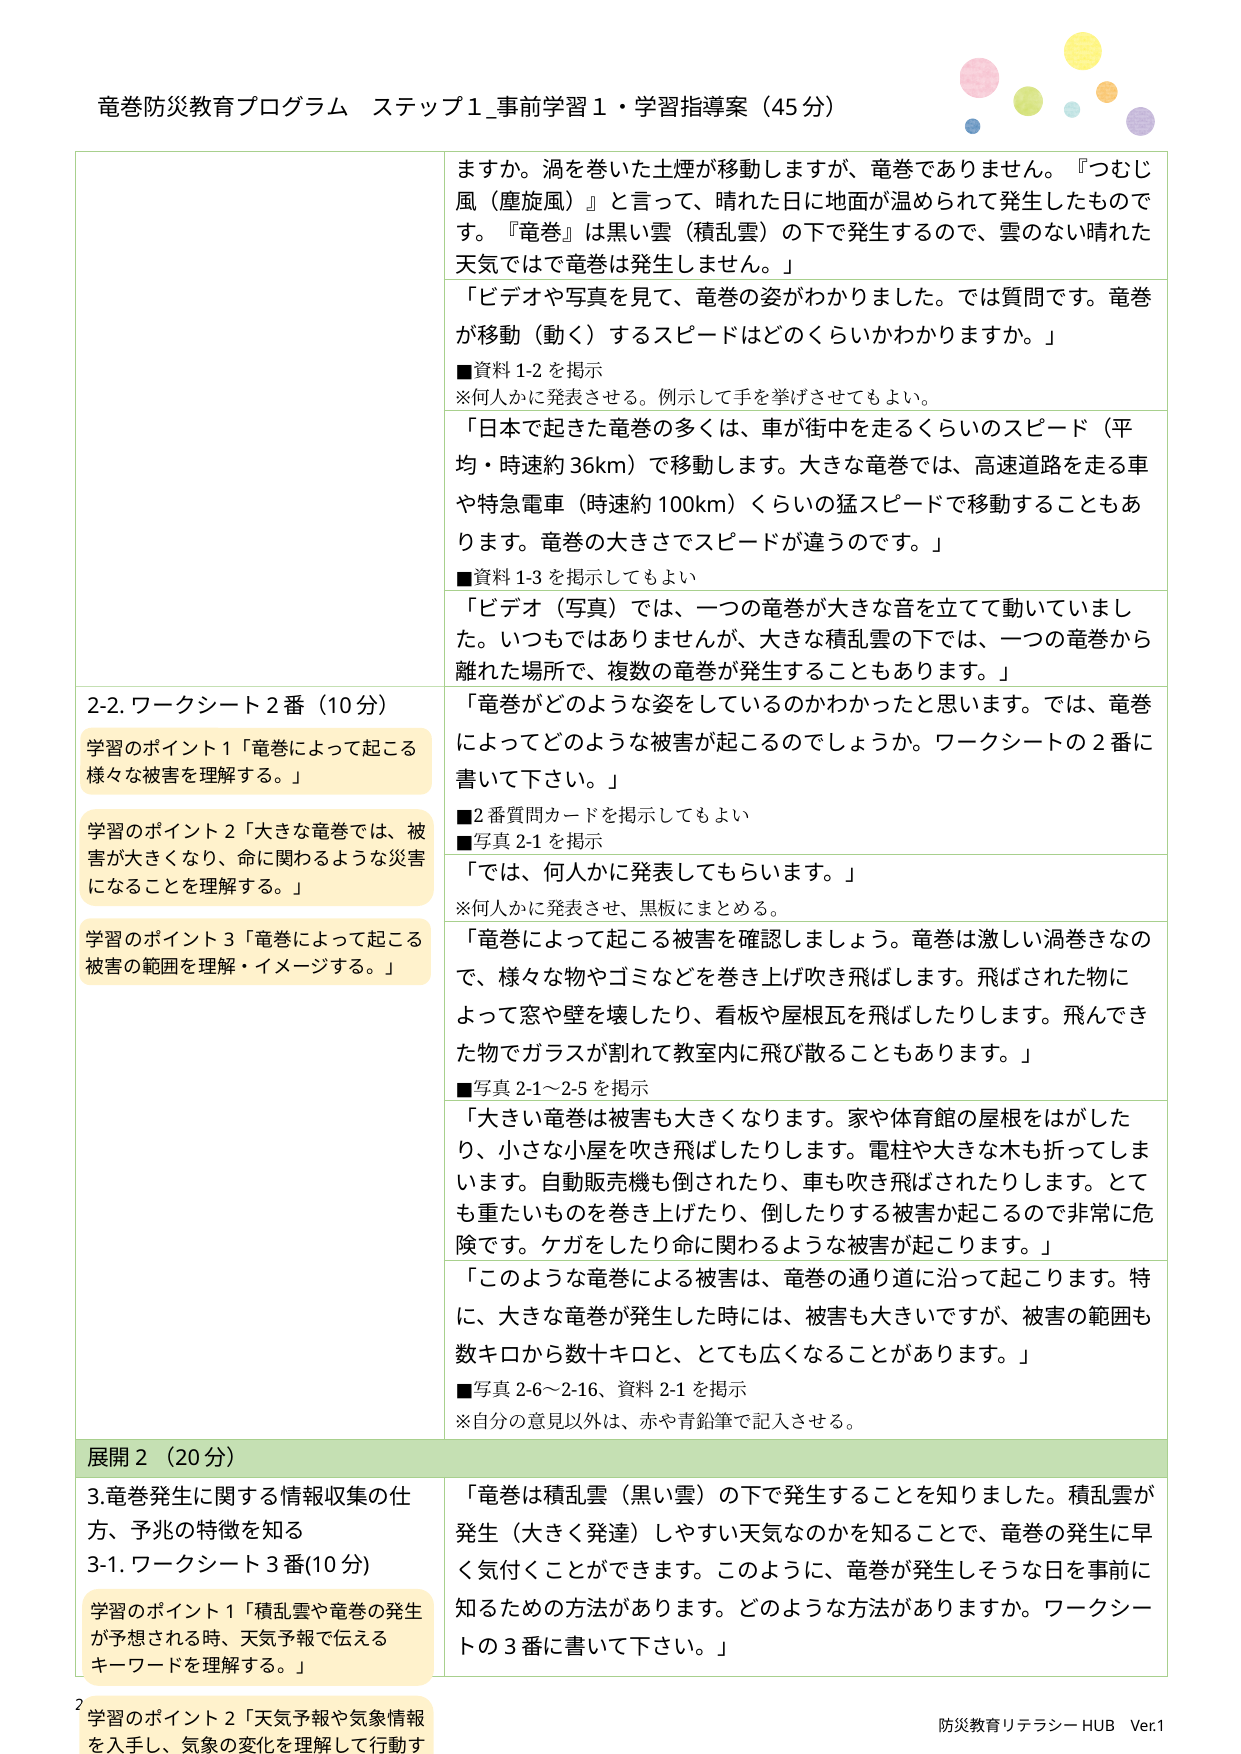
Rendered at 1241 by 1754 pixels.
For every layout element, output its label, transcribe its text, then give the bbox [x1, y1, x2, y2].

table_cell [76, 1478, 444, 1676]
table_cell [445, 152, 1167, 279]
table_cell 「では、何人かに発表してもらいます。」 ※何人かに発表させ、黒板にまとめる。 [445, 855, 1167, 921]
table_cell 「竜巻がどのような姿をしているのかわかったと思います。では、竜巻によってどのような被害が起こるのでしょうか。ワークシートの 2 番に書いて下さい。」 ■2番質問カードを掲示してもよい ■写真 2-1 を掲示 [445, 687, 1167, 854]
table_cell 「大きい竜巻は被害も大きくなります。家や体育館の屋根をはがした り、小さな小屋を吹き飛ばしたりします。電柱や大きな木も折ってしま います。自動販売機も倒されたり、車も吹き飛ばされたりします。とて も重たいものを巻き上げたり、倒したりする被害か起こるので非常に危 険です。ケガをしたり命に関わるような被害が起こります。」 [445, 1101, 1167, 1260]
table_cell 「竜巻によって起こる被害を確認しましょう。竜巻は激しい渦巻きなので、様々な物やゴミなどを巻き上げ吹き飛ばします。飛ばされた物によって窓や壁を壊したり、看板や屋根瓦を飛ばしたりします。飛んできた物でガラスが割れて教室内に飛び散ることもあります。」 ■写真 2-1～2-5 を掲示 [445, 922, 1167, 1100]
table_cell 「このような竜巻による被害は、竜巻の通り道に沿って起こります。特に、大きな竜巻が発生した時には、被害も大きいですが、被害の範囲も数キロから数十キロと、とても広くなることがあります。」 ■写真 2-6～2-16、資料 2-1 を掲示 ※自分の意見以外は、赤や青鉛筆で記入させる。 [445, 1261, 1167, 1439]
table_cell 「日本で起きた竜巻の多くは、車が街中を走るくらいのスピード（平均・時速約 36km）で移動します。大きな竜巻では、高速道路を走る車や特急電車（時速約 100km）くらいの猛スピードで移動することもあります。竜巻の大きさでスピードが違うのです。」 ■資料 1-3 を掲示してもよい [445, 411, 1167, 589]
table_cell 「ビデオ（写真）では、一つの竜巻が大きな音を立てて動いていました。いつもではありませんが、大きな積乱雲の下では、一つの竜巻から離れた場所で、複数の竜巻が発生することもあります。」 [445, 591, 1167, 686]
picture [960, 32, 1155, 136]
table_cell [445, 1478, 1167, 1676]
table_cell 展開2 （20分） [76, 1440, 1167, 1477]
table_cell 「ビデオや写真を見て、竜巻の姿がわかりました。では質問です。竜巻が移動（動く）するスピードはどのくらいかわかりますか。」 ■資料 1-2 を掲示 ※何人かに発表させる。例示して手を挙げさせてもよい。 [445, 280, 1167, 409]
table_cell 2-2. ワークシート2番（10分） [76, 687, 444, 1439]
